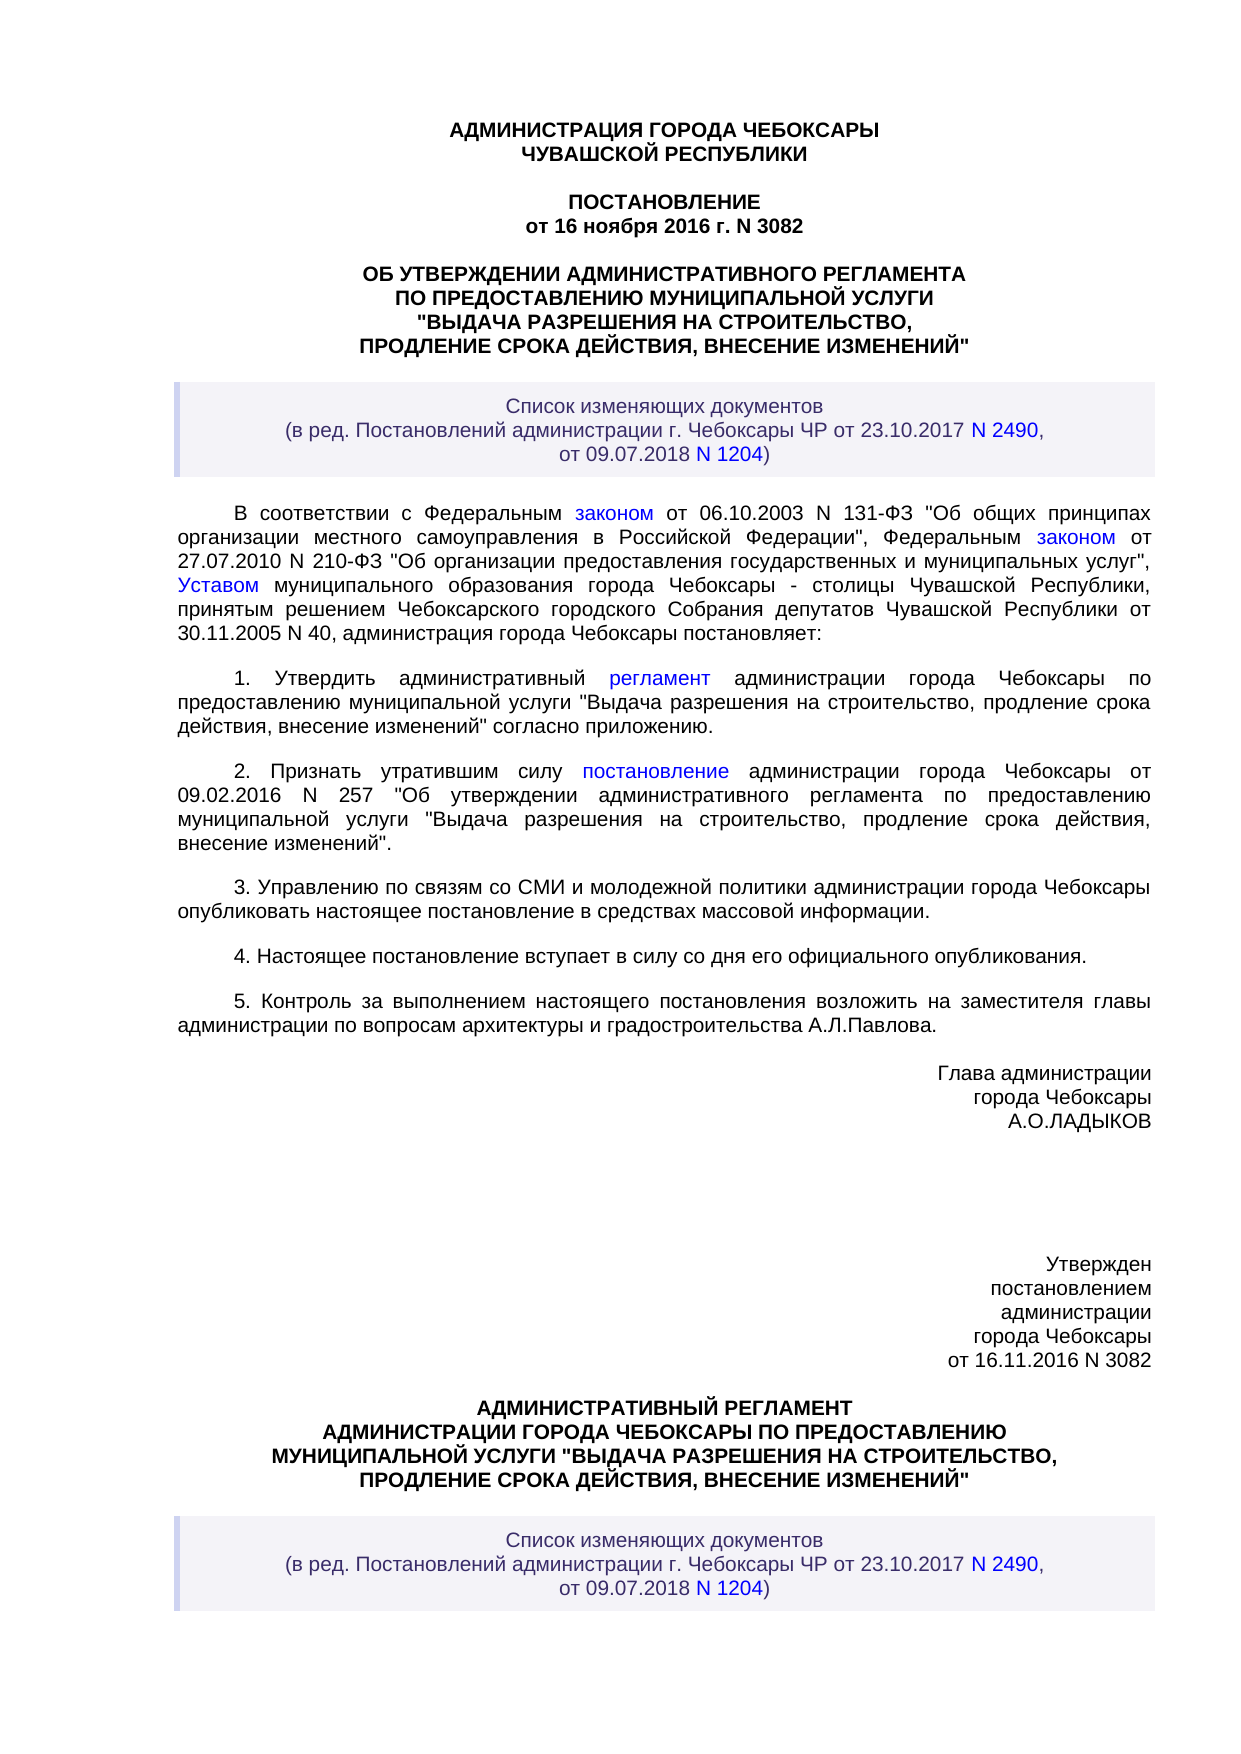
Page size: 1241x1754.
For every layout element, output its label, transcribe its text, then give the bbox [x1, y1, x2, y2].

text от 16.11.2016 N 3082 [177, 1348, 1152, 1372]
text А.О.ЛАДЫКОВ [177, 1108, 1152, 1132]
title от 16 ноября 2016 г. N 3082 [177, 214, 1152, 238]
title ОБ УТВЕРЖДЕНИИ АДМИНИСТРАТИВНОГО РЕГЛАМЕНТА [177, 262, 1152, 286]
title ПРОДЛЕНИЕ СРОКА ДЕЙСТВИЯ, ВНЕСЕНИЕ ИЗМЕНЕНИЙ" [177, 1468, 1152, 1492]
text Глава администрации [177, 1061, 1152, 1084]
text 1. Утвердить административный регламент администрации города Чебоксары по предоставлению муниципальной услуги "Выдача разрешения на строительство, продление срока действия, внесение изменений" согласно приложению. [177, 666, 1152, 738]
title АДМИНИСТРАЦИЯ ГОРОДА ЧЕБОКСАРЫ [177, 118, 1152, 142]
text города Чебоксары [177, 1084, 1152, 1108]
table_header Список изменяющих документов (в ред. Постановлений администрации г. Чебоксары ЧР от 23.10.2017 N 2490, от 09.07.2018 N 1204) [180, 1516, 1149, 1611]
title АДМИНИСТРАЦИИ ГОРОДА ЧЕБОКСАРЫ ПО ПРЕДОСТАВЛЕНИЮ [177, 1420, 1152, 1444]
text 4. Настоящее постановление вступает в силу со дня его официального опубликования. [177, 944, 1152, 968]
text 2. Признать утратившим силу постановление администрации города Чебоксары от 09.02.2016 N 257 "Об утверждении административного регламента по предоставлению муниципальной услуги "Выдача разрешения на строительство, продление срока действия, внесение изменений". [177, 758, 1152, 854]
text 3. Управлению по связям со СМИ и молодежной политики администрации города Чебоксары опубликовать настоящее постановление в средствах массовой информации. [177, 875, 1152, 923]
table_header Список изменяющих документов (в ред. Постановлений администрации г. Чебоксары ЧР от 23.10.2017 N 2490, от 09.07.2018 N 1204) [180, 382, 1149, 477]
title "ВЫДАЧА РАЗРЕШЕНИЯ НА СТРОИТЕЛЬСТВО, [177, 310, 1152, 334]
text постановлением [177, 1276, 1152, 1300]
text администрации [177, 1300, 1152, 1324]
text В соответствии с Федеральным законом от 06.10.2003 N 131-ФЗ "Об общих принципах организации местного самоуправления в Российской Федерации", Федеральным законом от 27.07.2010 N 210-ФЗ "Об организации предоставления государственных и муниципальных услуг", Уставом муниципального образования города Чебоксары - столицы Чувашской Республики, принятым решением Чебоксарского городского Собрания депутатов Чувашской Республики от 30.11.2005 N 40, администрация города Чебоксары постановляет: [177, 501, 1152, 645]
text города Чебоксары [177, 1324, 1152, 1348]
text Утвержден [177, 1252, 1152, 1276]
title АДМИНИСТРАТИВНЫЙ РЕГЛАМЕНТ [177, 1396, 1152, 1420]
title ПОСТАНОВЛЕНИЕ [177, 190, 1152, 214]
title ЧУВАШСКОЙ РЕСПУБЛИКИ [177, 142, 1152, 166]
title ПО ПРЕДОСТАВЛЕНИЮ МУНИЦИПАЛЬНОЙ УСЛУГИ [177, 286, 1152, 310]
text 5. Контроль за выполнением настоящего постановления возложить на заместителя главы администрации по вопросам архитектуры и градостроительства А.Л.Павлова. [177, 989, 1152, 1037]
title МУНИЦИПАЛЬНОЙ УСЛУГИ "ВЫДАЧА РАЗРЕШЕНИЯ НА СТРОИТЕЛЬСТВО, [177, 1444, 1152, 1468]
title ПРОДЛЕНИЕ СРОКА ДЕЙСТВИЯ, ВНЕСЕНИЕ ИЗМЕНЕНИЙ" [177, 334, 1152, 358]
